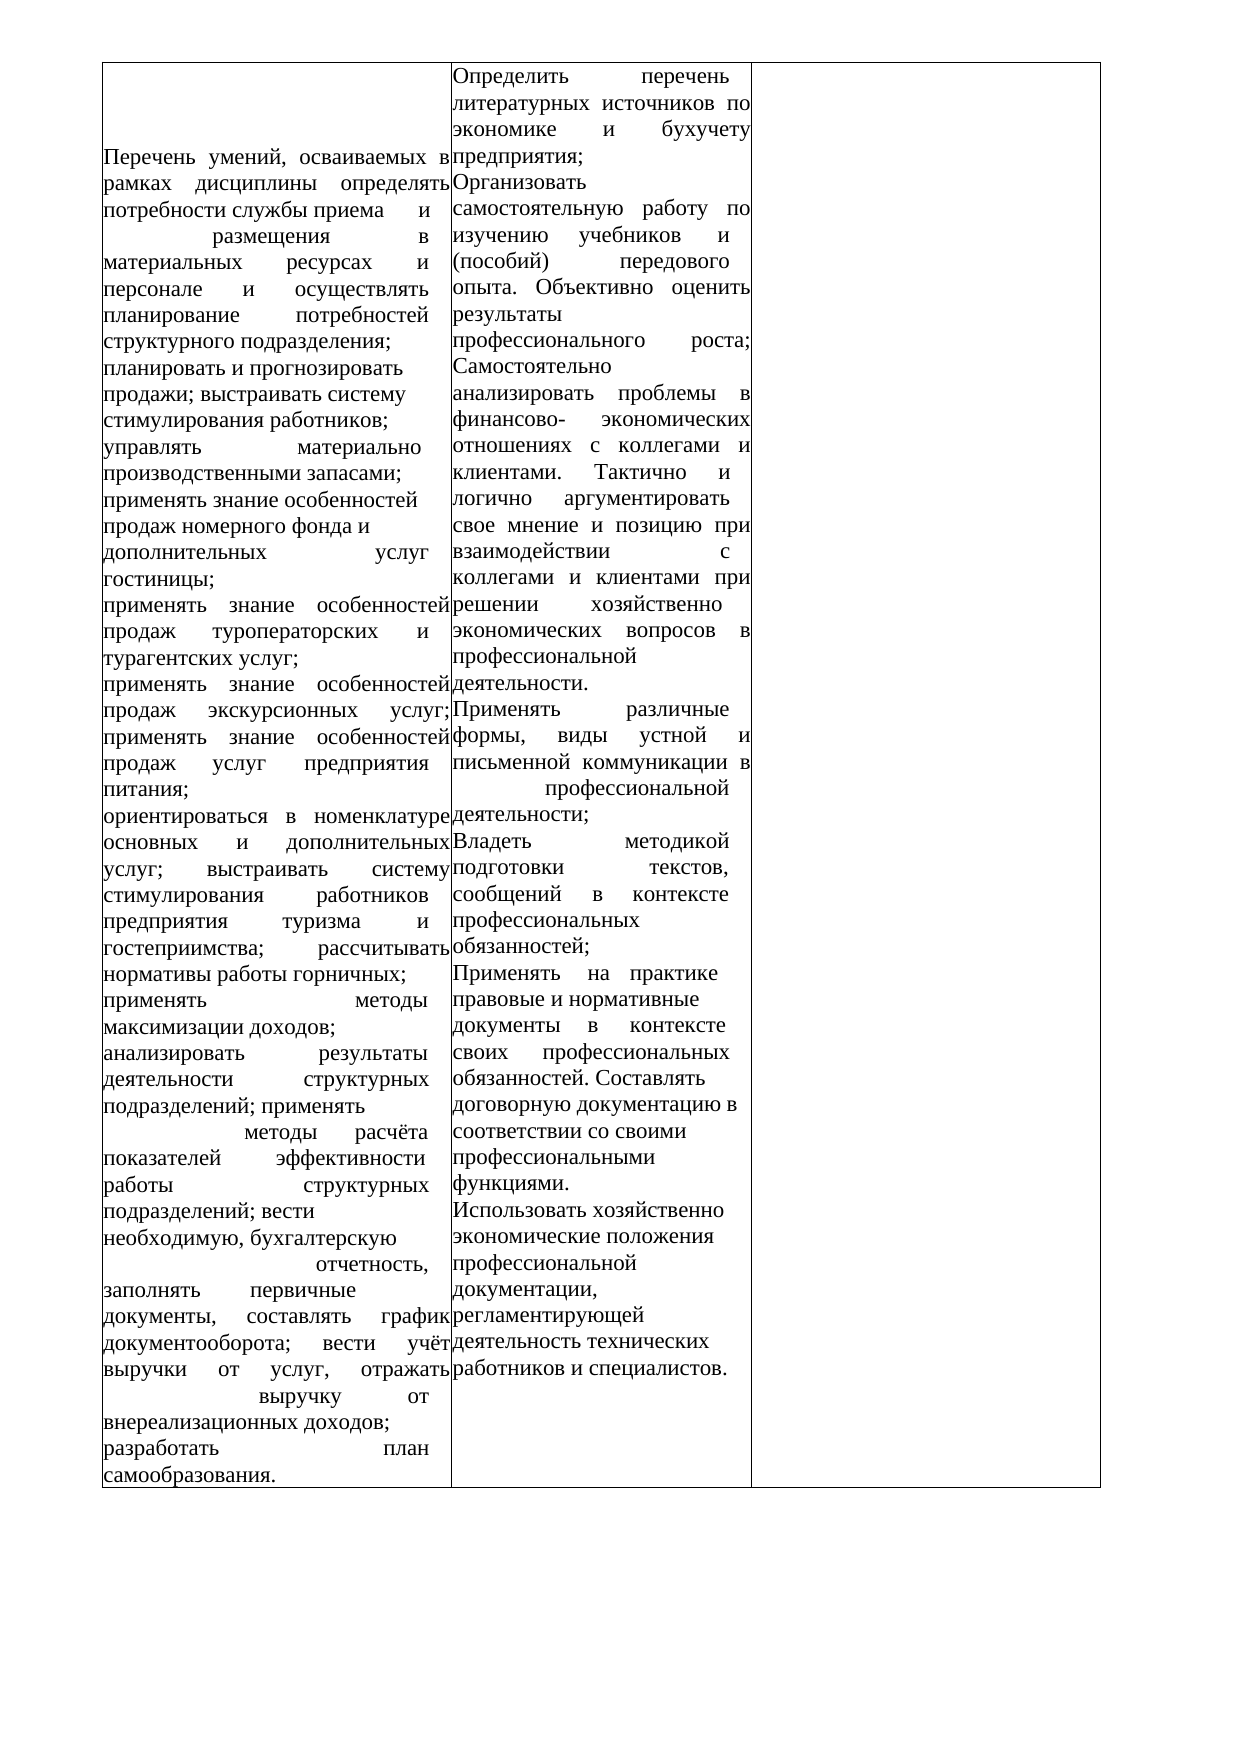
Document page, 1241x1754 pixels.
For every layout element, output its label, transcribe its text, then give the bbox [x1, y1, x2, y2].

table_header Перечень умений, осваиваемых в рамках дисциплины определять потребности службы приема и размещения в материальных ресурсах и персонале и осуществлять планирование потребностей структурного подразделения; планировать и прогнозировать продажи; выстраивать систему стимулирования работников; управлять материально производственными запасами; применять знание особенностей продаж номерного фонда и дополнительных услуг гостиницы; применять знание особенностей продаж туроператорских и турагентских услуг; применять знание особенностей продаж экскурсионных услуг; применять знание особенностей продаж услуг предприятия питания; ориентироваться в номенклатуре основных и дополнительных услуг; выстраивать систему стимулирования работников предприятия туризма и гостеприимства; рассчитывать нормативы работы горничных; применять методы максимизации доходов; анализировать результаты деятельности структурных подразделений; применять методы расчёта показателей эффективности работы структурных подразделений; вести необходимую, бухгалтерскую отчетность, заполнять первичные документы, составлять график документооборота; вести учёт выручки от услуг, отражать выручку от внереализационных доходов; разработать план самообразования. [103, 63, 451, 1487]
table_header Определить перечень литературных источников по экономике и бухучету предприятия; Организовать самостоятельную работу по изучению учебников и (пособий) передового опыта. Объективно оценить результаты профессионального роста; Самостоятельно анализировать проблемы в финансово- экономических отношениях с коллегами и клиентами. Тактично и логично аргументировать свое мнение и позицию при взаимодействии с коллегами и клиентами при решении хозяйственно экономических вопросов в профессиональной деятельности. Применять различные формы, виды устной и письменной коммуникации в профессиональной деятельности; Владеть методикой подготовки текстов, сообщений в контексте профессиональных обязанностей; Применять на практике правовые и нормативные документы в контексте своих профессиональных обязанностей. Составлять договорную документацию в соответствии со своими профессиональными функциями. Использовать хозяйственно экономические положения профессиональной документации, регламентирующей деятельность технических работников и специалистов. [452, 63, 751, 1487]
table_header [752, 63, 1100, 1487]
